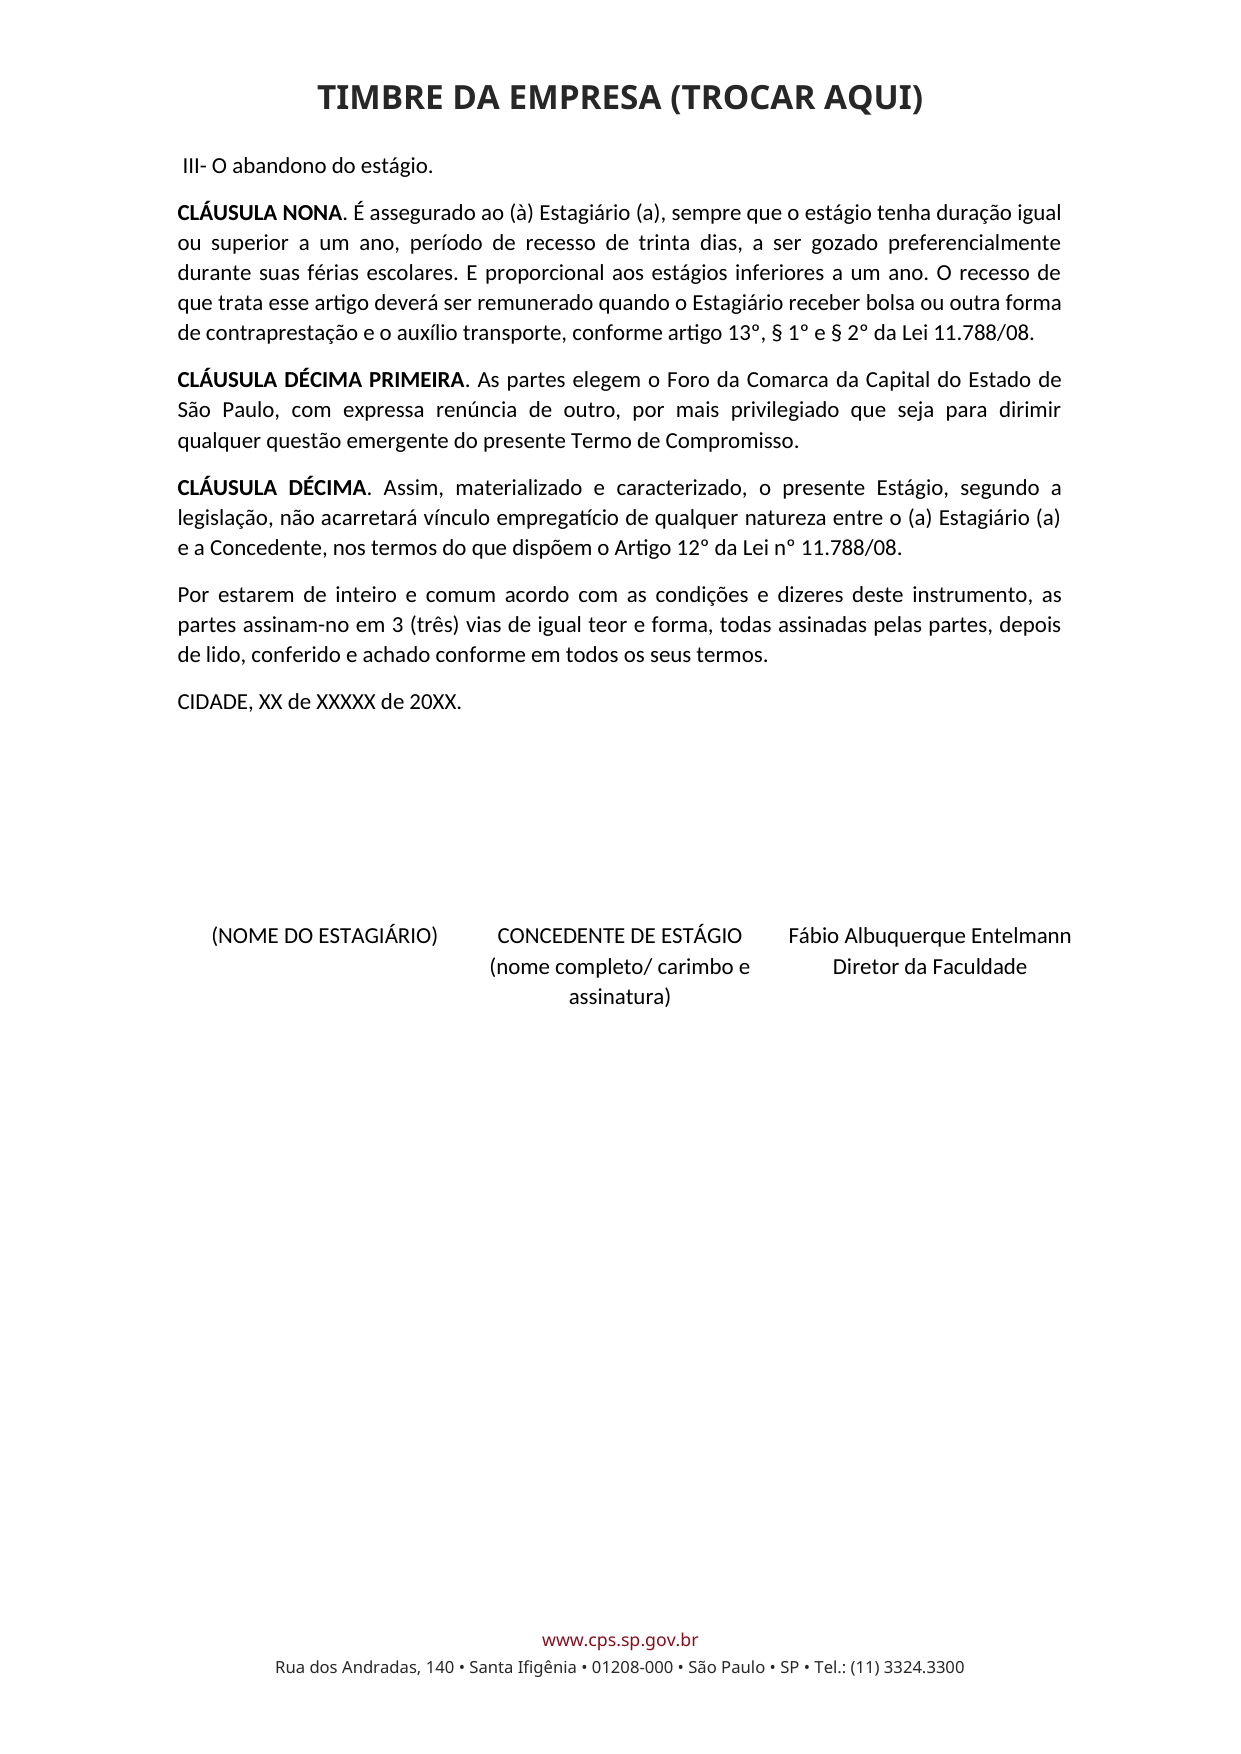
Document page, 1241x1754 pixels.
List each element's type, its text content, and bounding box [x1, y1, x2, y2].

table_header Fábio Albuquerque Entelmann Diretor da Faculdade [768, 922, 1093, 1029]
text CIDADE, XX de XXXXX de 20XX. [177, 687, 1063, 715]
table_header (NOME DO ESTAGIÁRIO) [177, 922, 472, 1029]
text Por estarem de inteiro e comum acordo com as condições e dizeres deste instrumento, as partes assinam-no em 3 (três) vias de igual teor e forma, todas assinadas pelas partes, depois de lido, conferido e achado conforme em todos os seus termos. [177, 580, 1063, 668]
table_header CONCEDENTE DE ESTÁGIO (nome completo/ carimbo e assinatura) [472, 922, 768, 1029]
text III- O abandono do estágio. [177, 151, 1063, 179]
text CLÁUSULA NONA. É assegurado ao (à) Estagiário (a), sempre que o estágio tenha duração igual ou superior a um ano, período de recesso de trinta dias, a ser gozado preferencialmente durante suas férias escolares. E proporcional aos estágios inferiores a um ano. O recesso de que trata esse artigo deverá ser remunerado quando o Estagiário receber bolsa ou outra forma de contraprestação e o auxílio transporte, conforme artigo 13º, § 1º e § 2º da Lei 11.788/08. [177, 198, 1063, 346]
text CLÁUSULA DÉCIMA. Assim, materializado e caracterizado, o presente Estágio, segundo a legislação, não acarretará vínculo empregatício de qualquer natureza entre o (a) Estagiário (a) e a Concedente, nos termos do que dispõem o Artigo 12º da Lei nº 11.788/08. [177, 473, 1063, 561]
text CLÁUSULA DÉCIMA PRIMEIRA. As partes elegem o Foro da Comarca da Capital do Estado de São Paulo, com expressa renúncia de outro, por mais privilegiado que seja para dirimir qualquer questão emergente do presente Termo de Compromisso. [177, 365, 1063, 454]
